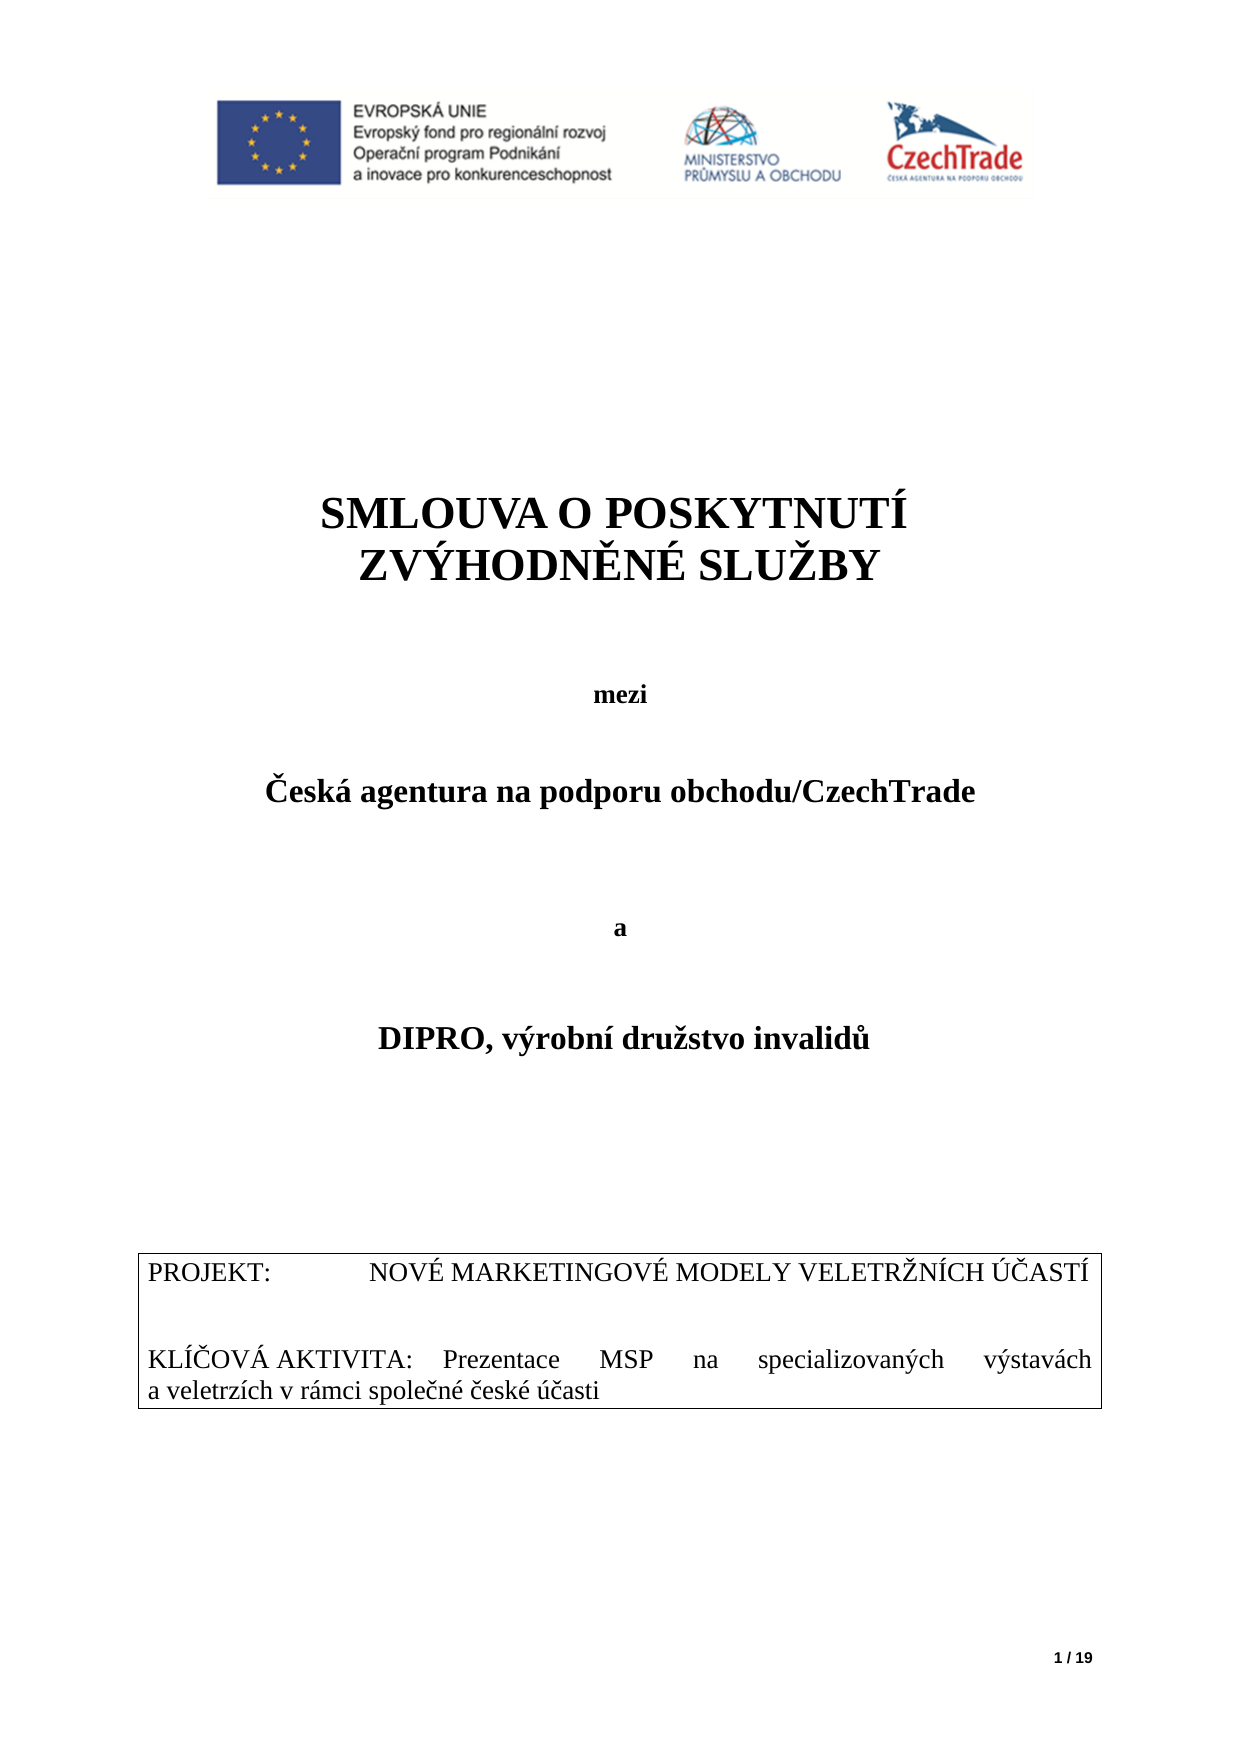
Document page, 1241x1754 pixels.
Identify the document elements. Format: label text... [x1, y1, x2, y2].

picture [205, 87, 1035, 200]
title Smlouva o poskytnutí zvýhodněné služby [148, 485, 1092, 591]
text Česká agentura na podporu obchodu/CzechTrade [148, 772, 1092, 810]
text mezi [148, 678, 1092, 709]
text KLÍČOVÁ AKTIVITA: Prezentace MSP na specializovaných výstavách a veletrzích v rámci společné české účasti [139, 1340, 1101, 1408]
text a [148, 911, 1092, 942]
text PROJEKT: NOVÉ MARKETINGOVÉ MODELY VELETRŽNÍCH ÚČASTÍ [139, 1254, 1101, 1287]
text DIPRO, výrobní družstvo invalidů [148, 1018, 1092, 1056]
